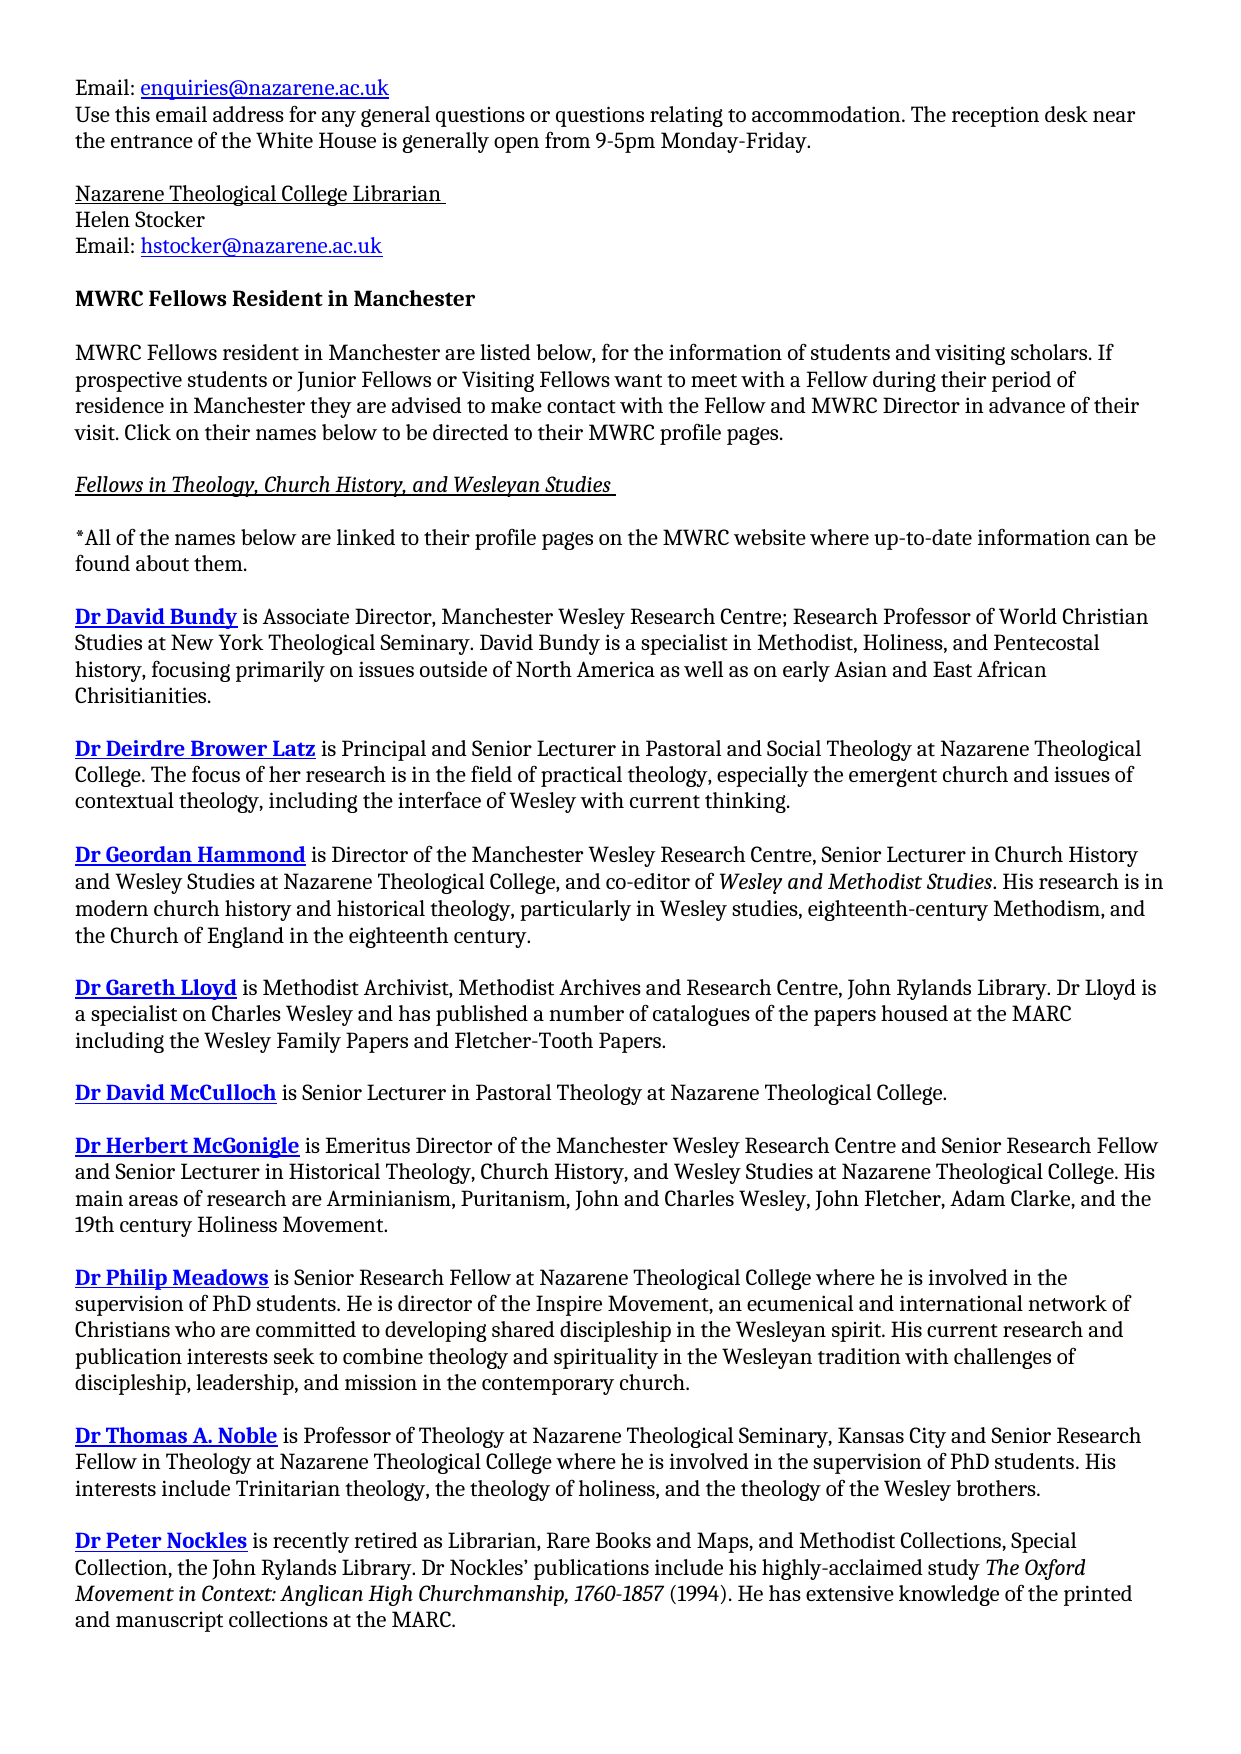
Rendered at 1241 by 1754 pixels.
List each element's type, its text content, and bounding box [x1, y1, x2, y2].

text Dr David Bundy is Associate Director, Manchester Wesley Research Centre; Research Professor of World Christian Studies at New York Theological Seminary. David Bundy is a specialist in Methodist, Holiness, and Pentecostal history, focusing primarily on issues outside of North America as well as on early Asian and East African Chrisitianities. [75, 604, 1165, 709]
text Dr Gareth Lloyd is Methodist Archivist, Methodist Archives and Research Centre, John Rylands Library. Dr Lloyd is a specialist on Charles Wesley and has published a number of catalogues of the papers housed at the MARC including the Wesley Family Papers and Fletcher-Tooth Papers. [75, 975, 1165, 1054]
text Use this email address for any general questions or questions relating to accommodation. The reception desk near the entrance of the White House is generally open from 9-5pm Monday-Friday. [75, 101, 1165, 154]
text MWRC Fellows Resident in Manchester [75, 286, 1165, 312]
text *All of the names below are linked to their profile pages on the MWRC website where up-to-date information can be found about them. [75, 525, 1165, 577]
text Dr Peter Nockles is recently retired as Librarian, Rare Books and Maps, and Methodist Collections, Special Collection, the John Rylands Library. Dr Nockles’ publications include his highly-acclaimed study The Oxford Movement in Context: Anglican High Churchmanship, 1760-1857 (1994). He has extensive knowledge of the printed and manuscript collections at the MARC. [75, 1528, 1165, 1633]
text Helen Stocker [75, 207, 1165, 233]
text Email: hstocker@nazarene.ac.uk [75, 233, 1165, 259]
text Email: enquiries@nazarene.ac.uk [75, 75, 1165, 101]
text Dr David McCulloch is Senior Lecturer in Pastoral Theology at Nazarene Theological College. [75, 1080, 1165, 1106]
text Dr Geordan Hammond is Director of the Manchester Wesley Research Centre, Senior Lecturer in Church History and Wesley Studies at Nazarene Theological College, and co-editor of Wesley and Methodist Studies. His research is in modern church history and historical theology, particularly in Wesley studies, eighteenth-century Methodism, and the Church of England in the eighteenth century. [75, 841, 1165, 950]
text Dr Thomas A. Noble is Professor of Theology at Nazarene Theological Seminary, Kansas City and Senior Research Fellow in Theology at Nazarene Theological College where he is involved in the supervision of PhD students. His interests include Trinitarian theology, the theology of holiness, and the theology of the Wesley brothers. [75, 1423, 1165, 1502]
text MWRC Fellows resident in Manchester are listed below, for the information of students and visiting scholars. If prospective students or Junior Fellows or Visiting Fellows want to meet with a Fellow during their period of residence in Manchester they are advised to make contact with the Fellow and MWRC Director in advance of their visit. Click on their names below to be directed to their MWRC profile pages. [75, 340, 1165, 446]
text Nazarene Theological College Librarian [75, 180, 1165, 207]
text Dr Deirdre Brower Latz is Principal and Senior Lecturer in Pastoral and Social Theology at Nazarene Theological College. The focus of her research is in the field of practical theology, especially the emergent church and issues of contextual theology, including the interface of Wesley with current thinking. [75, 736, 1165, 814]
text Dr Herbert McGonigle is Emeritus Director of the Manchester Wesley Research Centre and Senior Research Fellow and Senior Lecturer in Historical Theology, Church History, and Wesley Studies at Nazarene Theological College. His main areas of research are Arminianism, Puritanism, John and Charles Wesley, John Fletcher, Adam Clarke, and the 19th century Holiness Movement. [75, 1133, 1165, 1238]
text Dr Philip Meadows is Senior Research Fellow at Nazarene Theological College where he is involved in the supervision of PhD students. He is director of the Inspire Movement, an ecumenical and international network of Christians who are committed to developing shared discipleship in the Wesleyan spirit. His current research and publication interests seek to combine theology and spirituality in the Wesleyan tradition with challenges of discipleship, leadership, and mission in the contemporary church. [75, 1264, 1165, 1396]
text Fellows in Theology, Church History, and Wesleyan Studies [75, 472, 1165, 498]
